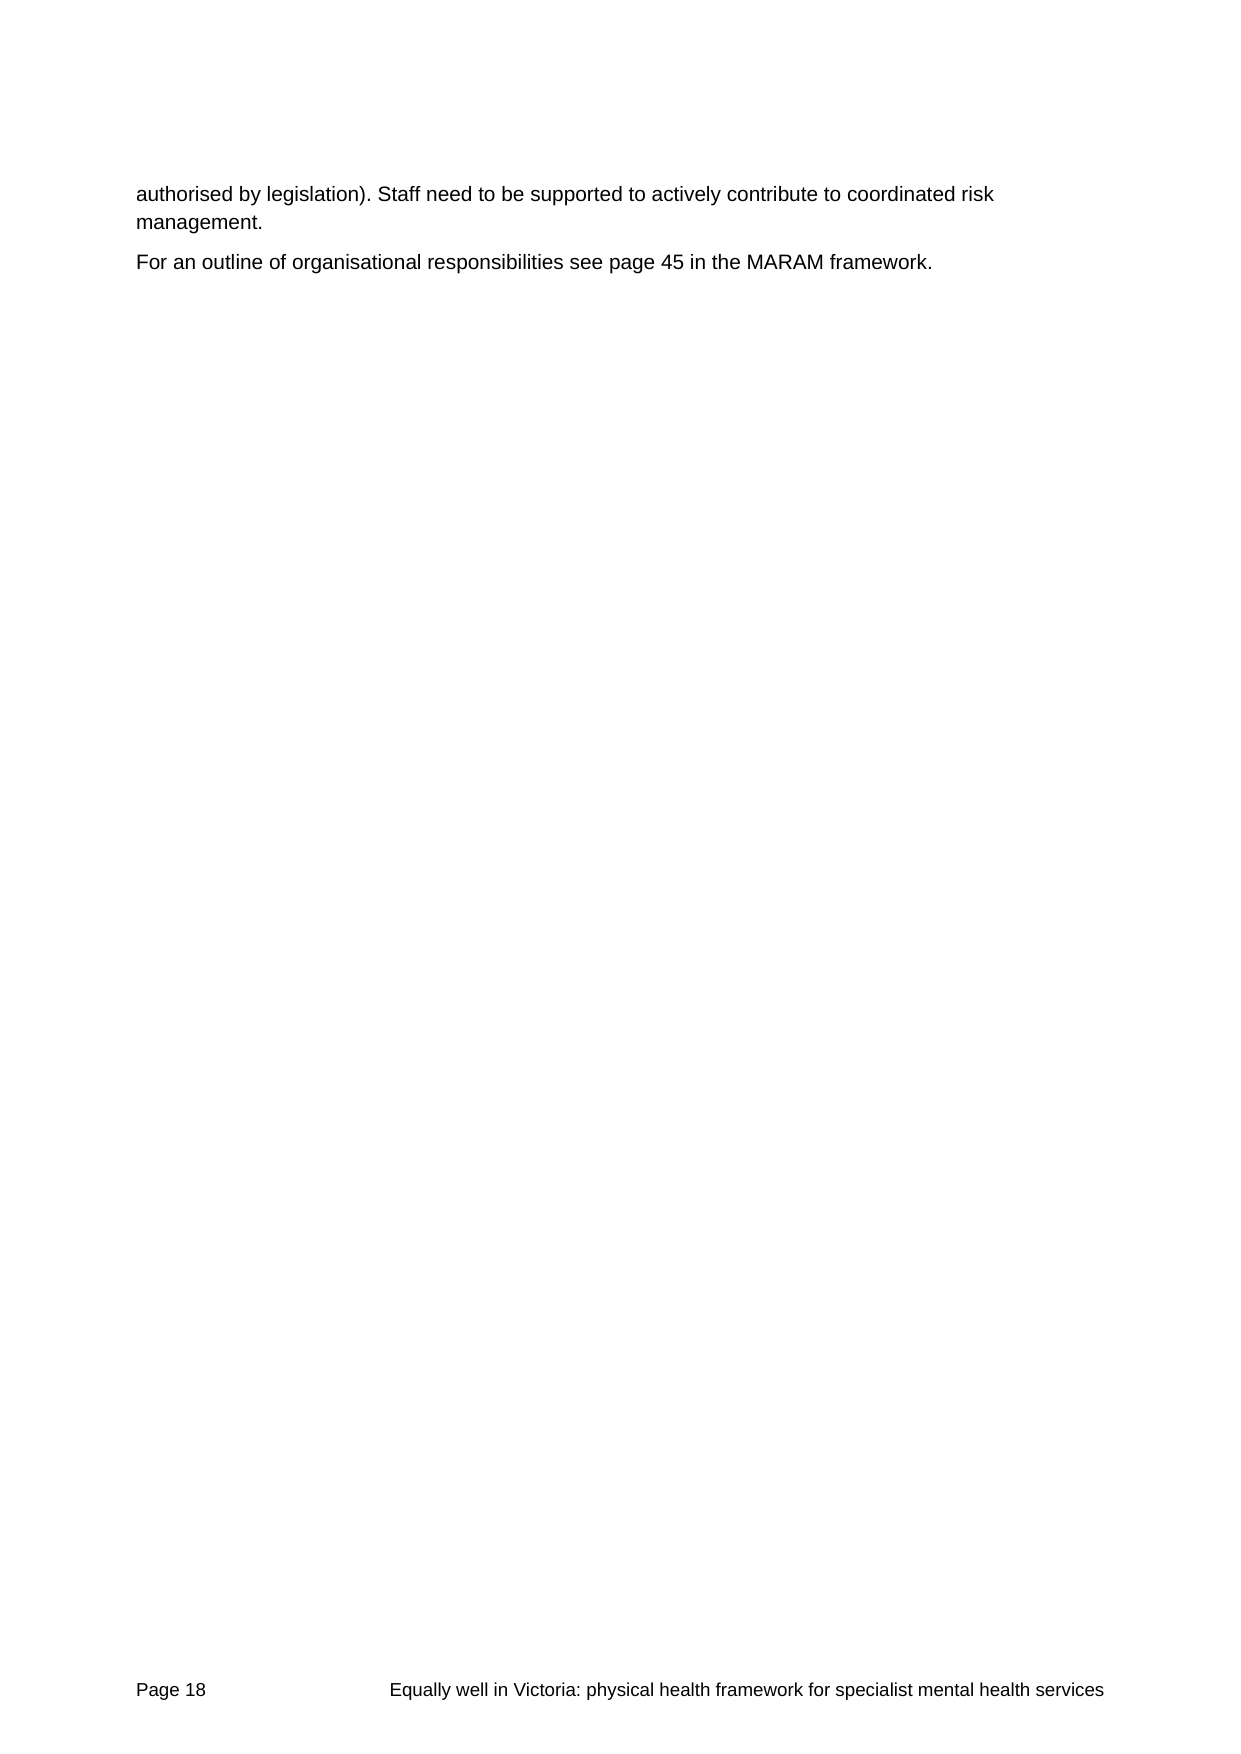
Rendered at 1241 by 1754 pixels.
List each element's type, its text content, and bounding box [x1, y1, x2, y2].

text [136, 177, 1104, 233]
text For an outline of organisational responsibilities see page 45 in the MARAM framework. [136, 246, 1104, 274]
